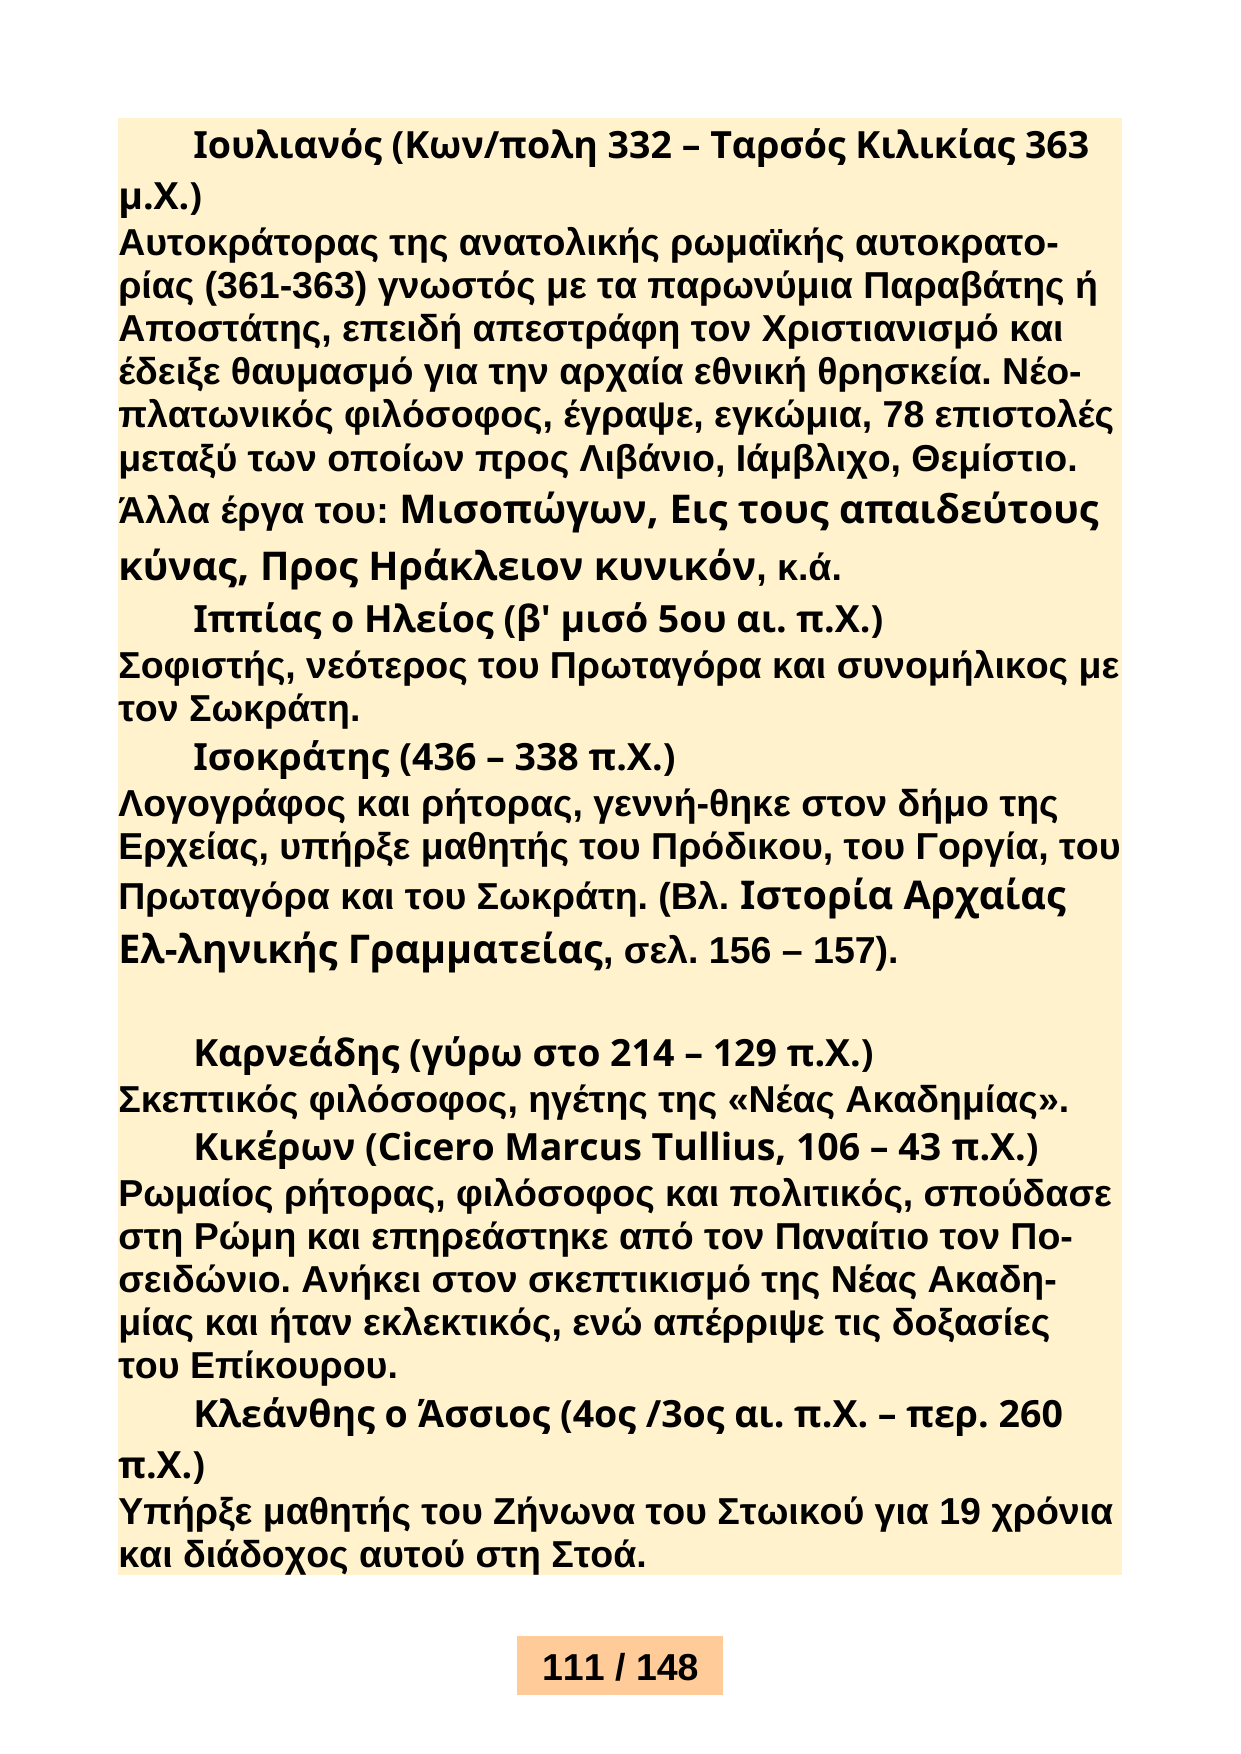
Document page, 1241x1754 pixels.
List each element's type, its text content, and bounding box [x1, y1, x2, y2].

text Ιουλιανός (Κων/πολη 332 – Ταρσός Κιλικίας 363 μ.Χ.) Αυτοκράτορας της ανατολικής ρωμαϊκής αυτοκρατο-ρίας (361-363) γνωστός με τα παρωνύμια Παραβάτης ή Αποστάτης, επειδή απεστράφη τον Χριστιανισμό και έδειξε θαυμασμό για την αρχαία εθνική θρησκεία. Νέο-πλατωνικός φιλόσοφος, έγραψε, εγκώμια, 78 επιστολές μεταξύ των οποίων προς Λιβάνιο, Ιάμβλιχο, Θεμίστιο. Άλλα έργα του: Μισοπώγων, Εις τους απαιδεύτους κύνας, Προς Ηράκλειον κυνικόν, κ.ά. [118, 118, 1122, 592]
text Κικέρων (Cicero Marcus Tullius, 106 – 43 π.Χ.) Ρωμαίος ρήτορας, φιλόσοφος και πολιτικός, σπούδασε στη Ρώμη και επηρεάστηκε από τον Παναίτιο τον Πο-σειδώνιο. Ανήκει στον σκεπτικισμό της Νέας Ακαδη-μίας και ήταν εκλεκτικός, ενώ απέρριψε τις δοξασίες του Επίκουρου. [118, 1120, 1122, 1387]
text Ιππίας ο Ηλείος (β' μισό 5ου αι. π.Χ.) Σοφιστής, νεότερος του Πρωταγόρα και συνομήλικος με τον Σωκράτη. [118, 592, 1122, 730]
text Καρνεάδης (γύρω στο 214 – 129 π.Χ.) Σκεπτικός φιλόσοφος, ηγέτης της «Νέας Ακαδημίας». [118, 1026, 1122, 1120]
text Κλεάνθης ο Άσσιος (4ος /3ος αι. π.Χ. – περ. 260 π.Χ.) Υπήρξε μαθητής του Ζήνωνα του Στωικού για 19 χρόνια και διάδοχος αυτού στη Στοά. [118, 1387, 1122, 1575]
text Ισοκράτης (436 – 338 π.Χ.) Λογογράφος και ρήτορας, γεννή-θηκε στον δήμο της Ερχείας, υπήρξε μαθητής του Πρόδικου, του Γοργία, του Πρωταγόρα και του Σωκράτη. (Βλ. Ιστορία Αρχαίας Ελ-ληνικής Γραμματείας, σελ. 156 – 157). [118, 730, 1122, 975]
